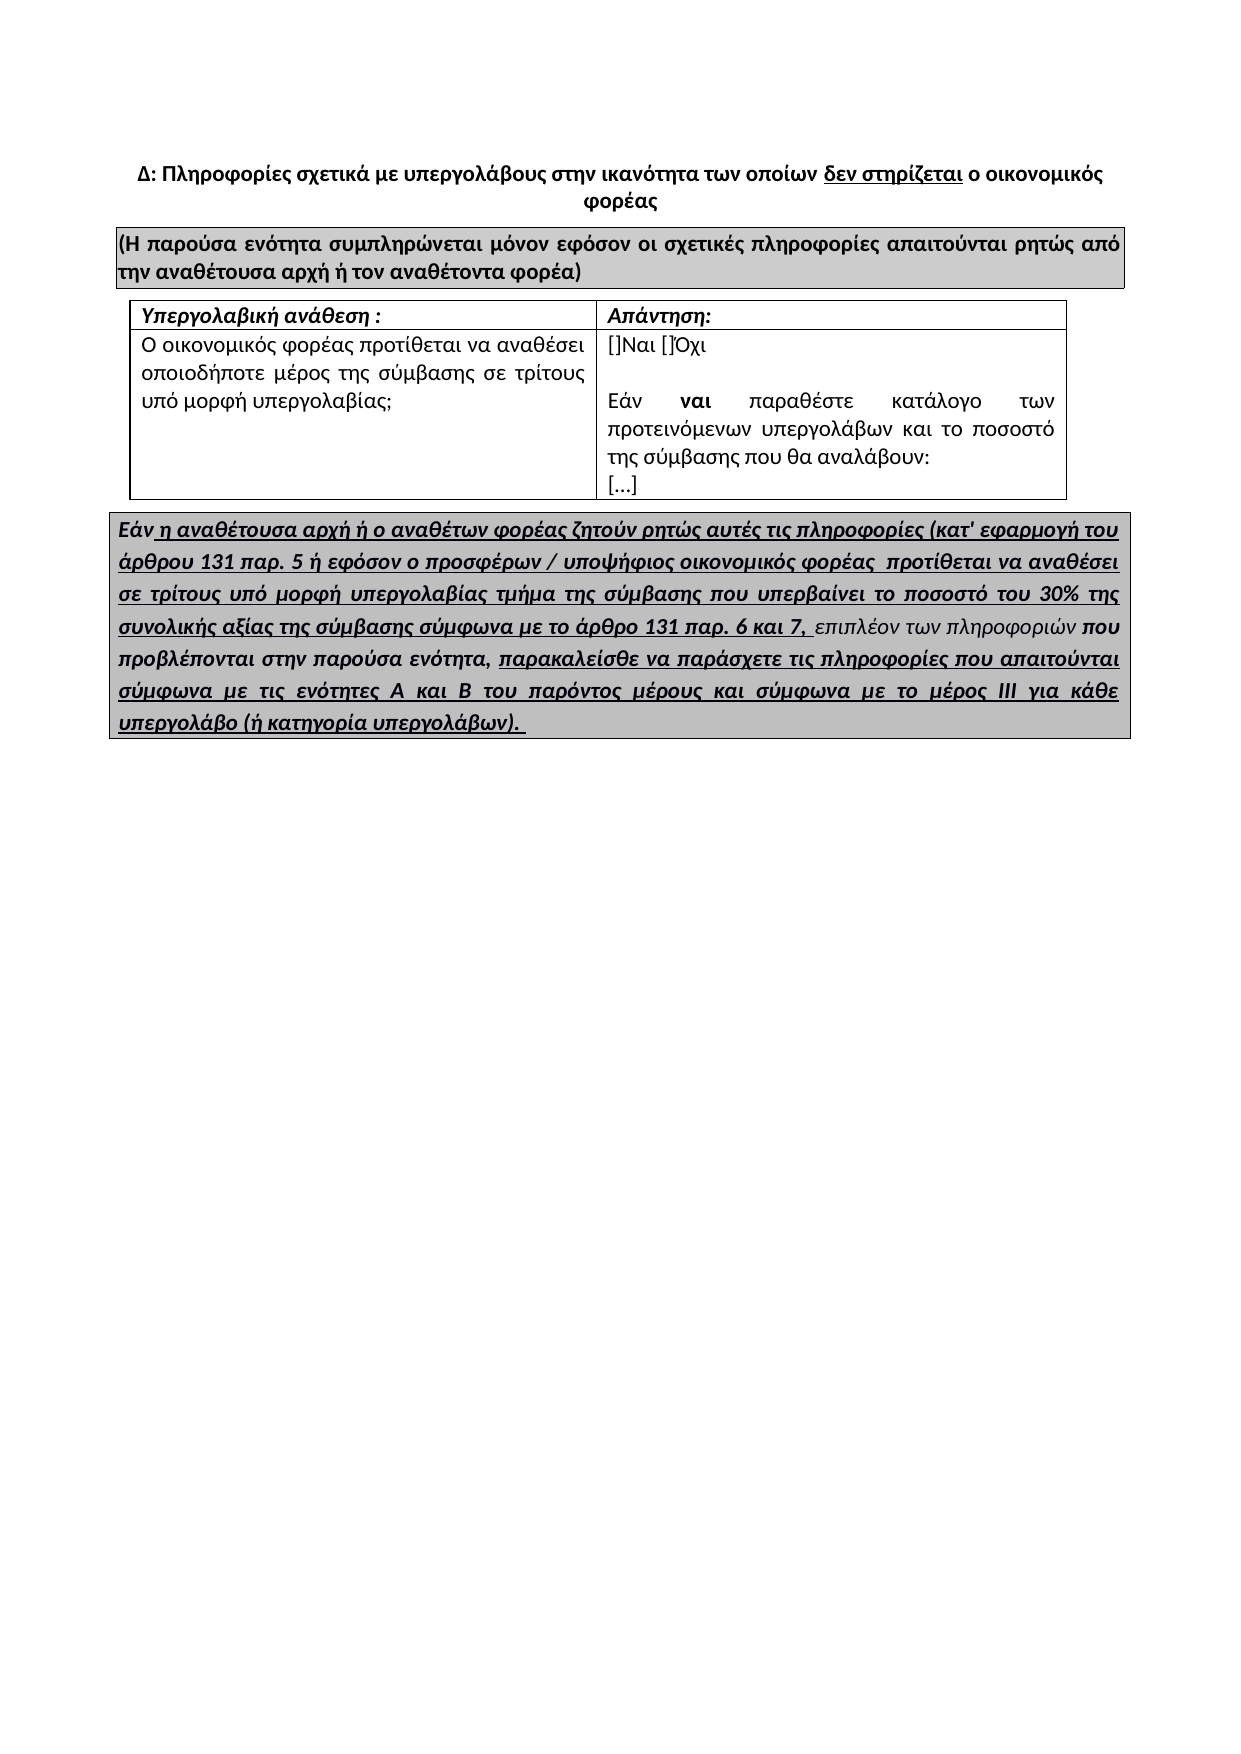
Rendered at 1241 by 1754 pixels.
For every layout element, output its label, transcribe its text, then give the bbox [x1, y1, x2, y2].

text Δ: Πληροφορίες σχετικά με υπεργολάβους στην ικανότητα των οποίων δεν στηρίζεται ο οικονομικός φορέας [118, 159, 1122, 215]
table_cell Ο οικονομικός φορέας προτίθεται να αναθέσει οποιοδήποτε μέρος της σύμβασης σε τρίτους υπό μορφή υπεργολαβίας; [131, 330, 596, 498]
text (Η παρούσα ενότητα συμπληρώνεται μόνον εφόσον οι σχετικές πληροφορίες απαιτούνται ρητώς από την αναθέτουσα αρχή ή τον αναθέτοντα φορέα) [117, 228, 1124, 288]
table_header Απάντηση: [597, 301, 1066, 329]
table_cell []Ναι []Όχι Εάν ναι παραθέστε κατάλογο των προτεινόμενων υπεργολάβων και το ποσοστό της σύμβασης που θα αναλάβουν: […] [597, 330, 1066, 498]
table_header Υπεργολαβική ανάθεση : [131, 301, 596, 329]
title Εάν η αναθέτουσα αρχή ή ο αναθέτων φορέας ζητούν ρητώς αυτές τις πληροφορίες (κατ' εφαρμογή του άρθρου 131 παρ. 5 ή εφόσον ο προσφέρων / υποψήφιος οικονομικός φορέας προτίθεται να αναθέσει σε τρίτους υπό μορφή υπεργολαβίας τμήμα της σύμβασης που υπερβαίνει το ποσοστό του 30% της συνολικής αξίας της σύμβασης σύμφωνα με το άρθρο 131 παρ. 6 και 7, επιπλέον των πληροφοριών που προβλέπονται στην παρούσα ενότητα, παρακαλείσθε να παράσχετε τις πληροφορίες που απαιτούνται σύμφωνα με τις ενότητες Α και Β του παρόντος μέρους και σύμφωνα με το μέρος ΙΙΙ για κάθε υπεργολάβο (ή κατηγορία υπεργολάβων). [110, 513, 1130, 738]
